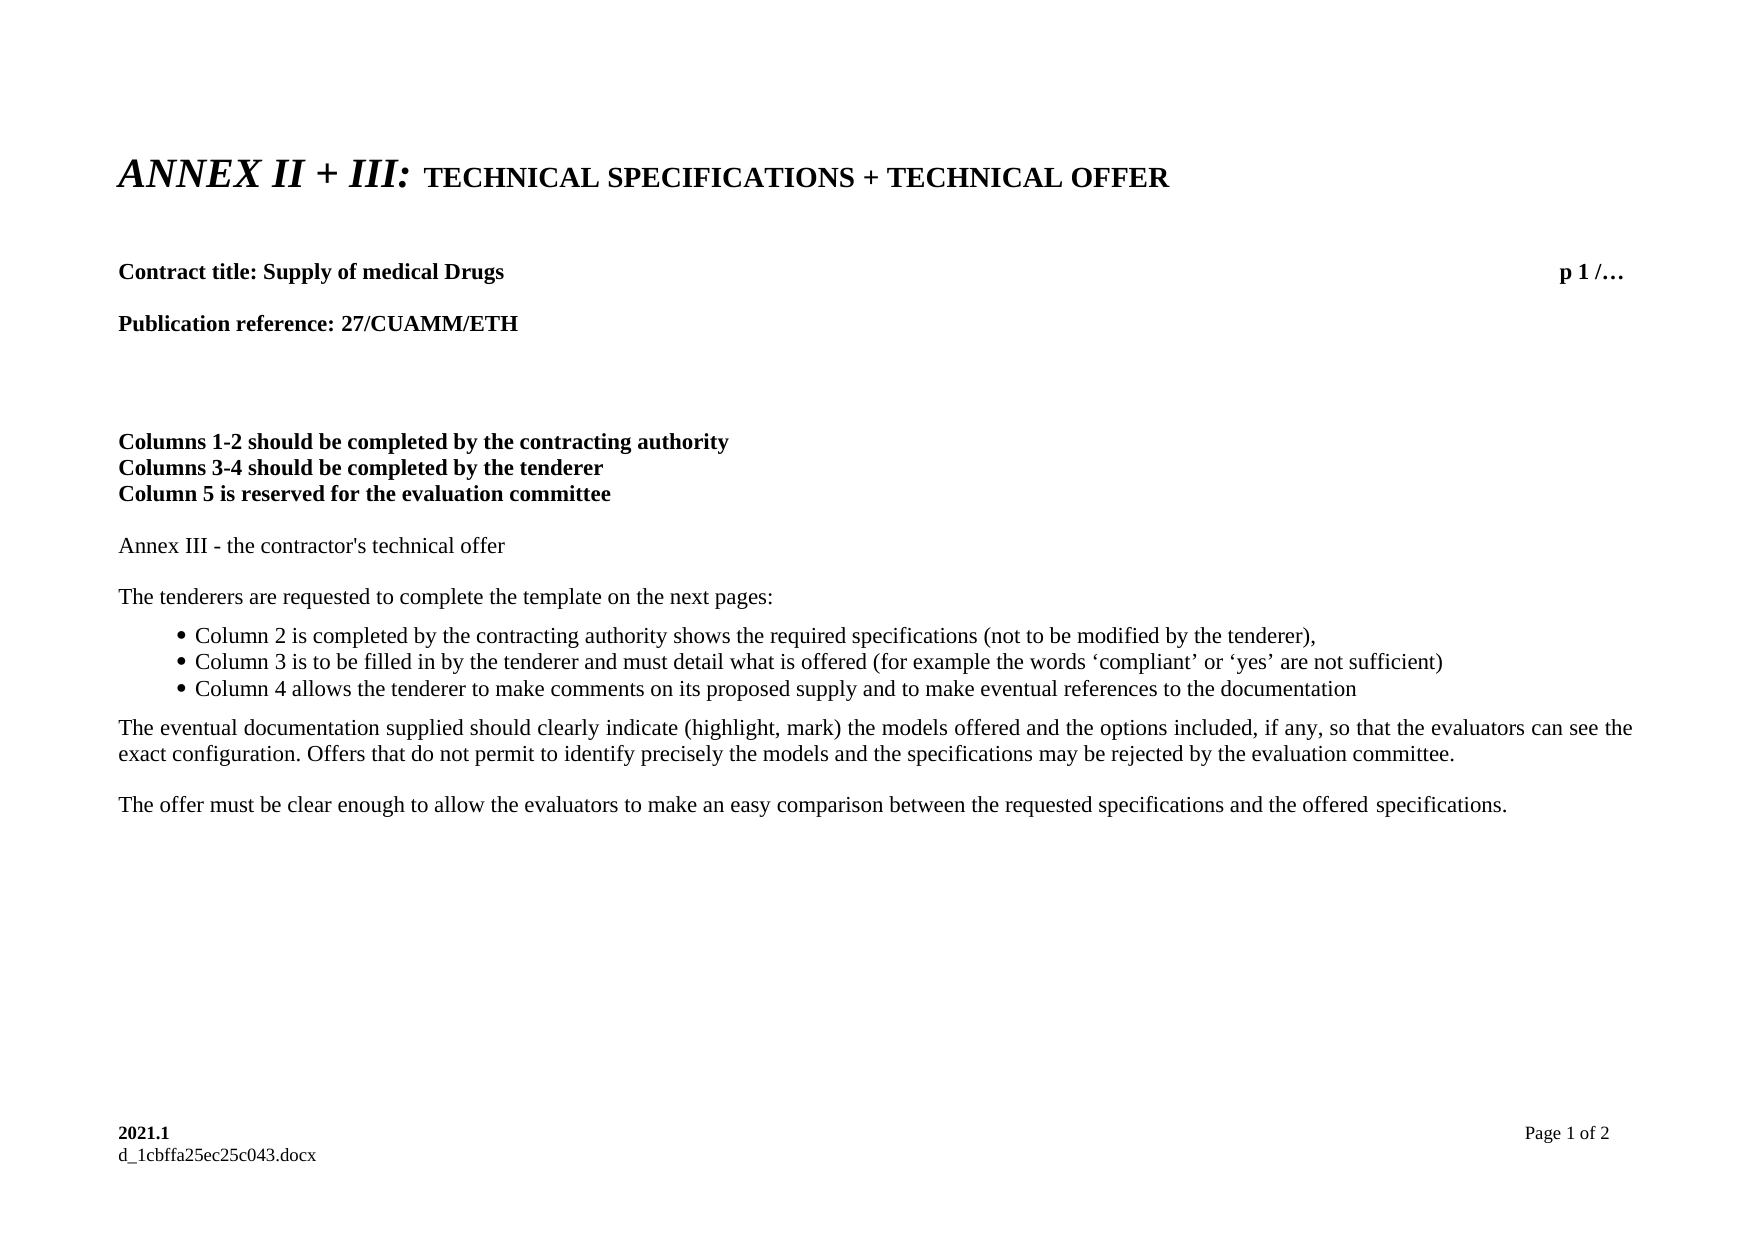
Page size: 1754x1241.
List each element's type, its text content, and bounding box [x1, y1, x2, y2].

text Annex III - the contractor's technical offer [118, 532, 1636, 558]
text Publication reference: 27/CUAMM/ETH [118, 310, 1636, 336]
subtitle ANNEX II + III: TECHNICAL SPECIFICATIONS + TECHNICAL OFFER [118, 149, 1636, 197]
list Column 2 is completed by the contracting authority shows the required specifications (not to be modified by the tenderer), [177, 622, 1636, 648]
list Column 4 allows the tenderer to make comments on its proposed supply and to make eventual references to the documentation [177, 675, 1636, 701]
text Contract title: Supply of medical Drugs p 1 /… [118, 258, 1636, 285]
text The offer must be clear enough to allow the evaluators to make an easy comparison between the requested specifications and the offered specifications. [118, 791, 1636, 818]
text The tenderers are requested to complete the template on the next pages: [118, 583, 1636, 609]
text Columns 3-4 should be completed by the tenderer [118, 454, 1636, 480]
list Column 3 is to be filled in by the tenderer and must detail what is offered (for example the words ‘compliant’ or ‘yes’ are not sufficient) [177, 648, 1636, 675]
text The eventual documentation supplied should clearly indicate (highlight, mark) the models offered and the options included, if any, so that the evaluators can see the exact configuration. Offers that do not permit to identify precisely the models and the specifications may be rejected by the evaluation committee. [118, 713, 1636, 766]
text Column 5 is reserved for the evaluation committee [118, 480, 1636, 507]
text Columns 1-2 should be completed by the contracting authority [118, 428, 1636, 454]
